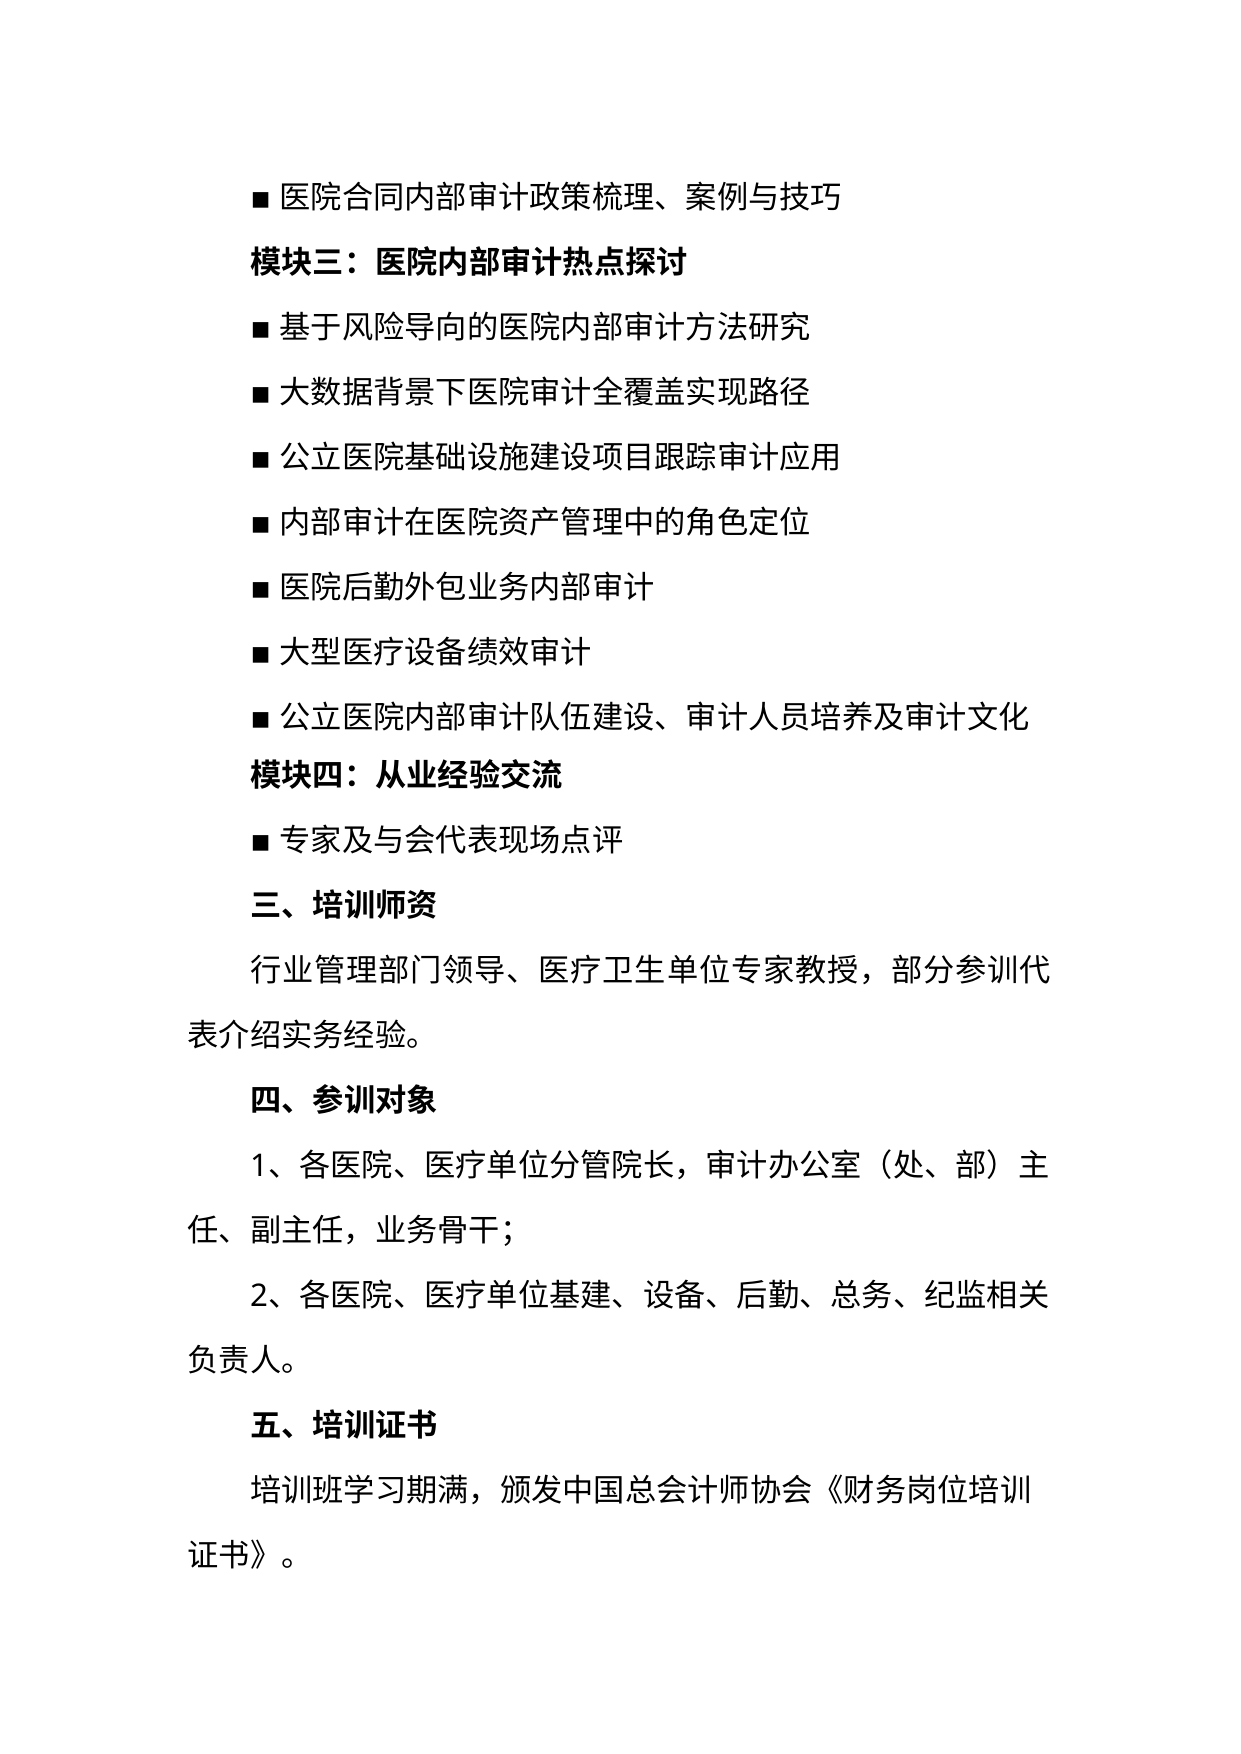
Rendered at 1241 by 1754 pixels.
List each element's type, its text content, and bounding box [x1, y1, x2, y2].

text ▪ 专家及与会代表现场点评 [187, 805, 1053, 870]
text 五、培训证书 [187, 1390, 1053, 1455]
text ▪ 大型医疗设备绩效审计 [187, 617, 1053, 682]
text 四、参训对象 [187, 1065, 1053, 1130]
text ▪ 公立医院基础设施建设项目跟踪审计应用 [187, 422, 1053, 487]
text 培训班学习期满，颁发中国总会计师协会《财务岗位培训证书》。 [187, 1455, 1053, 1585]
text ▪ 医院合同内部审计政策梳理、案例与技巧 [187, 162, 1053, 227]
text ▪ 基于风险导向的医院内部审计方法研究 [187, 292, 1053, 357]
text 模块四：从业经验交流 [187, 740, 1053, 805]
text ▪ 公立医院内部审计队伍建设、审计人员培养及审计文化 [187, 682, 1053, 740]
text ▪ 大数据背景下医院审计全覆盖实现路径 [187, 357, 1053, 422]
text 行业管理部门领导、医疗卫生单位专家教授，部分参训代表介绍实务经验。 [187, 935, 1053, 1065]
text ▪ 内部审计在医院资产管理中的角色定位 [187, 487, 1053, 552]
text ▪ 医院后勤外包业务内部审计 [187, 552, 1053, 617]
text 2、各医院、医疗单位基建、设备、后勤、总务、纪监相关负责人。 [187, 1260, 1053, 1390]
text 1、各医院、医疗单位分管院长，审计办公室（处、部）主任、副主任，业务骨干； [187, 1130, 1053, 1260]
text 三、培训师资 [187, 870, 1053, 935]
text 模块三：医院内部审计热点探讨 [187, 227, 1053, 292]
